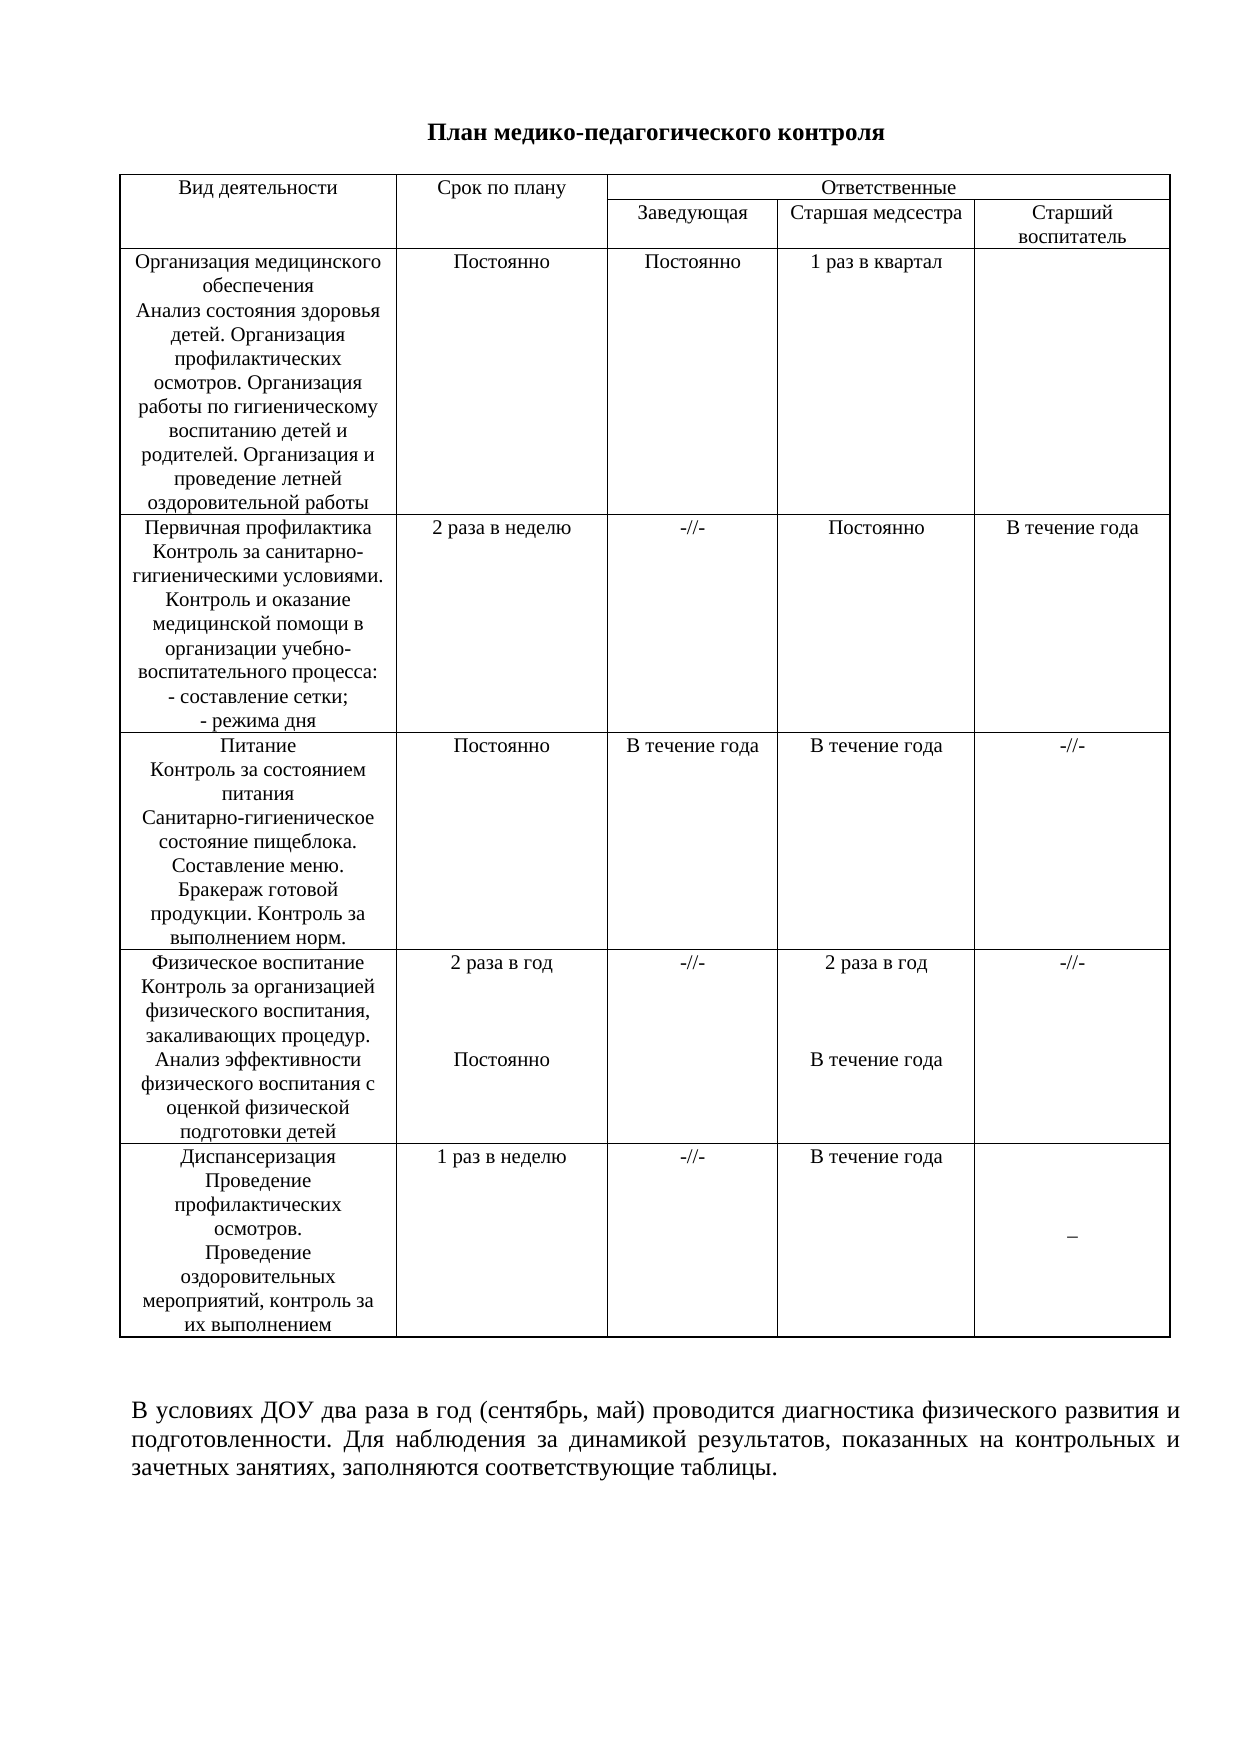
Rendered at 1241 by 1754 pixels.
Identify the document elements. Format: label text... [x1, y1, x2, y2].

table_cell В течение года [608, 733, 777, 949]
table_cell 1 раз в неделю [397, 1144, 607, 1336]
table_cell В течение года [778, 733, 974, 949]
table_cell Питание Контроль за состоянием питания Санитарно-гигиеническое состояние пищеблока. Составление меню. Бракераж готовой продукции. Контроль за выполнением норм. [121, 733, 396, 949]
table_cell -//- [608, 515, 777, 732]
text План медико-педагогического контроля [131, 117, 1181, 145]
table_cell 2 раза в год В течение года [778, 950, 974, 1143]
table_cell Заведующая [608, 200, 777, 248]
table_cell -//- [975, 733, 1169, 949]
table_header Ответственные [608, 175, 1169, 199]
table_cell Старший воспитатель [975, 200, 1169, 248]
table_cell Первичная профилактика Контроль за санитарно-гигиеническими условиями. Контроль и оказание медицинской помощи в организации учебно-воспитательного процесса: - составление сетки; - режима дня [121, 515, 396, 732]
table_cell Постоянно [778, 515, 974, 732]
table_cell Физическое воспитание Контроль за организацией физического воспитания, закаливающих процедур. Анализ эффективности физического воспитания с оценкой физической подготовки детей [121, 950, 396, 1143]
table_cell [975, 249, 1169, 514]
table_cell Организация медицинского обеспечения Анализ состояния здоровья детей. Организация профилактических осмотров. Организация работы по гигиеническому воспитанию детей и родителей. Организация и проведение летней оздоровительной работы [121, 249, 396, 514]
table_cell Диспансеризация Проведение профилактических осмотров. Проведение оздоровительных мероприятий, контроль за их выполнением [121, 1144, 396, 1336]
table_cell Постоянно [608, 249, 777, 514]
table_cell -//- [975, 950, 1169, 1143]
table_cell 2 раза в год Постоянно [397, 950, 607, 1143]
table_cell -//- [608, 1144, 777, 1336]
table_cell Старшая медсестра [778, 200, 974, 248]
text В условиях ДОУ два раза в год (сентябрь, май) проводится диагностика физического развития и подготовленности. Для наблюдения за динамикой результатов, показанных на контрольных и зачетных занятиях, заполняются соответствующие таблицы. [131, 1395, 1181, 1481]
table_cell 2 раза в неделю [397, 515, 607, 732]
table_cell 1 раз в квартал [778, 249, 974, 514]
table_cell -//- [608, 950, 777, 1143]
table_cell _ [975, 1144, 1169, 1336]
table_cell В течение года [778, 1144, 974, 1336]
table_header Срок по плану [397, 175, 607, 248]
table_cell В течение года [975, 515, 1169, 732]
table_cell Постоянно [397, 249, 607, 514]
table_cell Постоянно [397, 733, 607, 949]
table_header Вид деятельности [121, 175, 396, 248]
